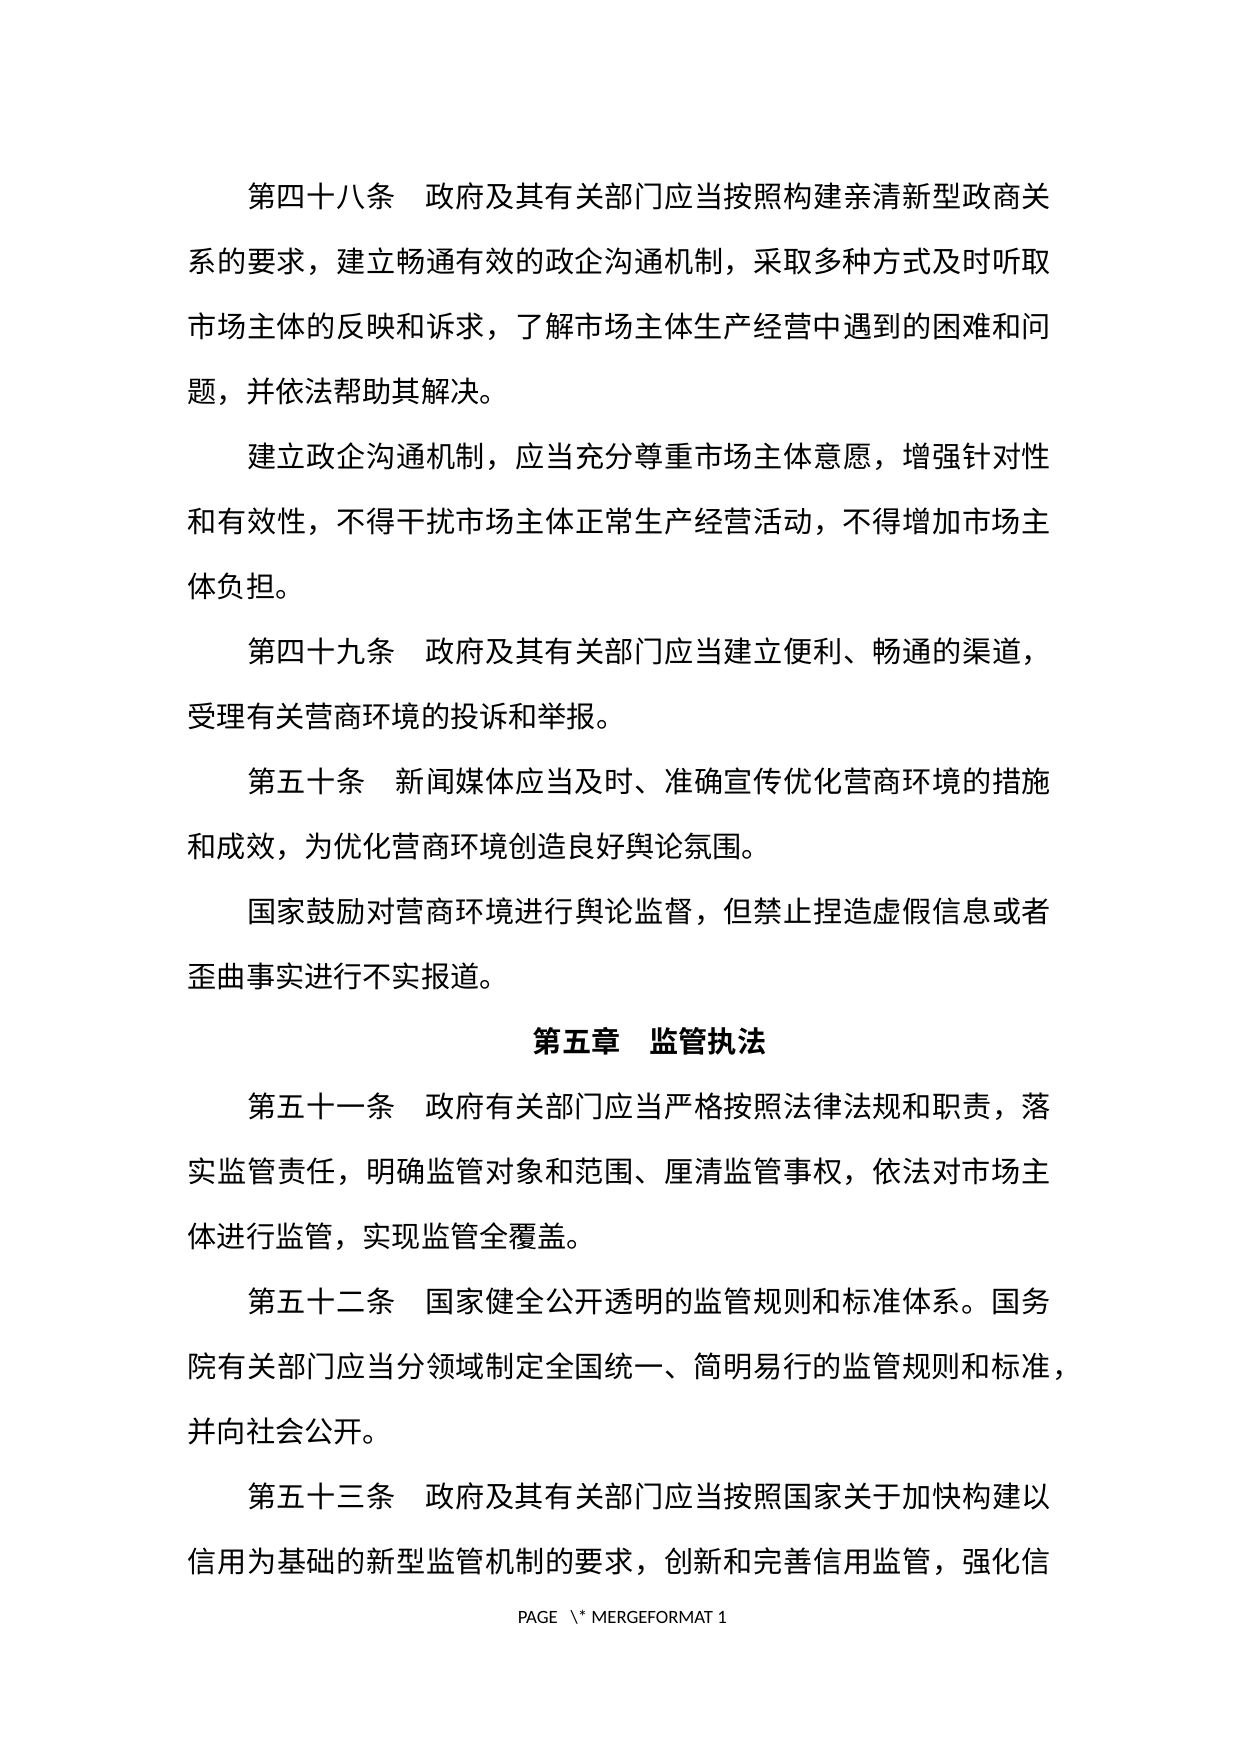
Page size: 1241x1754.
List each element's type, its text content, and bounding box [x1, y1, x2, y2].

text 国家鼓励对营商环境进行舆论监督，但禁止捏造虚假信息或者歪曲事实进行不实报道。 [187, 877, 1053, 1007]
text 第五十二条 国家健全公开透明的监管规则和标准体系。国务院有关部门应当分领域制定全国统一、简明易行的监管规则和标准，并向社会公开。 [187, 1267, 1053, 1462]
text 第四十九条 政府及其有关部门应当建立便利、畅通的渠道，受理有关营商环境的投诉和举报。 [187, 617, 1053, 747]
text 第五章 监管执法 [187, 1007, 1053, 1072]
text 建立政企沟通机制，应当充分尊重市场主体意愿，增强针对性和有效性，不得干扰市场主体正常生产经营活动，不得增加市场主体负担。 [187, 422, 1053, 617]
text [187, 1462, 1053, 1592]
text 第四十八条 政府及其有关部门应当按照构建亲清新型政商关系的要求，建立畅通有效的政企沟通机制，采取多种方式及时听取市场主体的反映和诉求，了解市场主体生产经营中遇到的困难和问题，并依法帮助其解决。 [187, 162, 1053, 422]
text 第五十条 新闻媒体应当及时、准确宣传优化营商环境的措施和成效，为优化营商环境创造良好舆论氛围。 [187, 747, 1053, 877]
text 第五十一条 政府有关部门应当严格按照法律法规和职责，落实监管责任，明确监管对象和范围、厘清监管事权，依法对市场主体进行监管，实现监管全覆盖。 [187, 1072, 1053, 1267]
